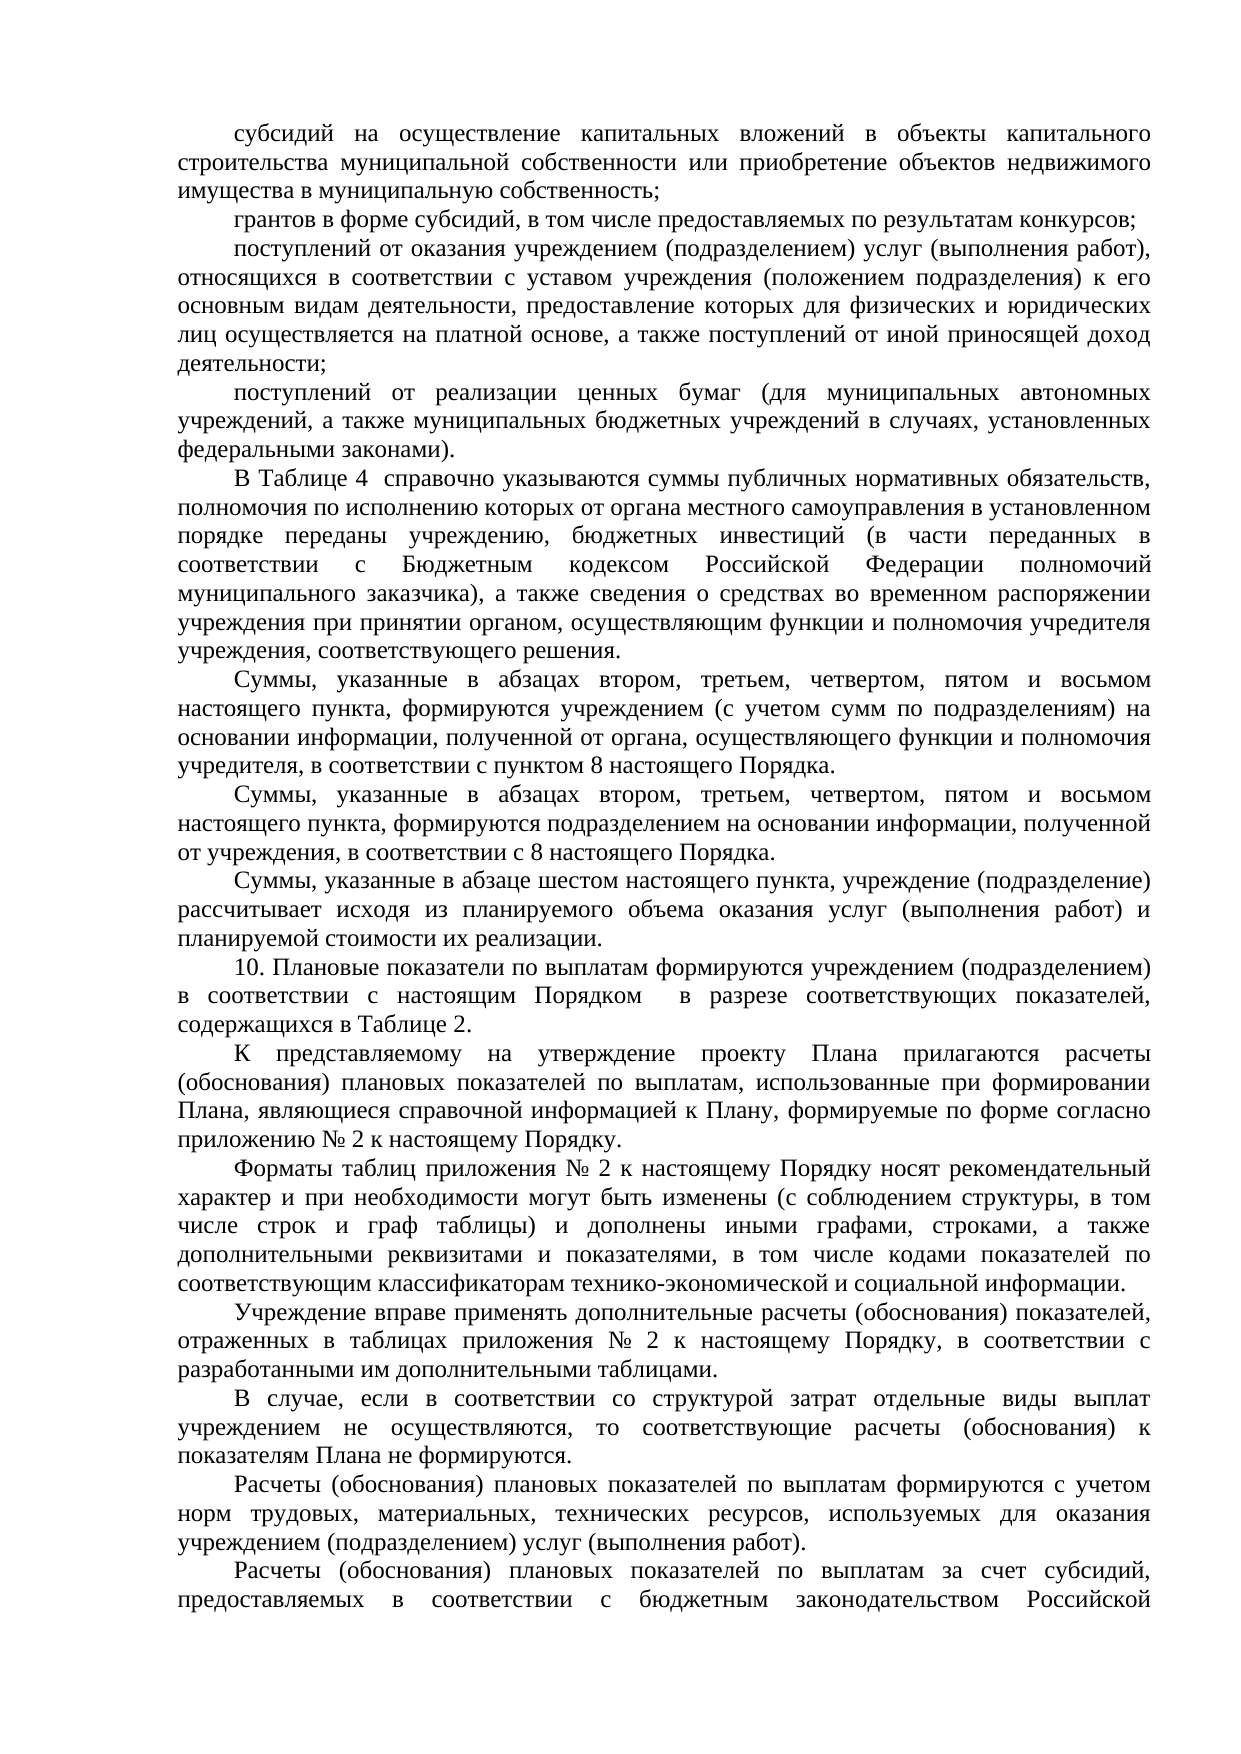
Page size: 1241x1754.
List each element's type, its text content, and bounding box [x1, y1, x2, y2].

text Суммы, указанные в абзацах втором, третьем, четвертом, пятом и восьмом настоящего пункта, формируются подразделением на основании информации, полученной от учреждения, в соответствии с 8 настоящего Порядка. [177, 779, 1152, 866]
text поступлений от оказания учреждением (подразделением) услуг (выполнения работ), относящихся в соответствии с уставом учреждения (положением подразделения) к его основным видам деятельности, предоставление которых для физических и юридических лиц осуществляется на платной основе, а также поступлений от иной приносящей доход деятельности; [177, 233, 1152, 377]
text грантов в форме субсидий, в том числе предоставляемых по результатам конкурсов; [177, 204, 1152, 233]
text Суммы, указанные в абзацах втором, третьем, четвертом, пятом и восьмом настоящего пункта, формируются учреждением (с учетом сумм по подразделениям) на основании информации, полученной от органа, осуществляющего функции и полномочия учредителя, в соответствии с пунктом 8 настоящего Порядка. [177, 664, 1152, 779]
text Учреждение вправе применять дополнительные расчеты (обоснования) показателей, отраженных в таблицах приложения № 2 к настоящему Порядку, в соответствии с разработанными им дополнительными таблицами. [177, 1297, 1152, 1383]
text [177, 1556, 1152, 1613]
text 10. Плановые показатели по выплатам формируются учреждением (подразделением) в соответствии с настоящим Порядком в разрезе соответствующих показателей, содержащихся в Таблице 2. [177, 952, 1152, 1038]
text поступлений от реализации ценных бумаг (для муниципальных автономных учреждений, а также муниципальных бюджетных учреждений в случаях, установленных федеральными законами). [177, 377, 1152, 463]
text К представляемому на утверждение проекту Плана прилагаются расчеты (обоснования) плановых показателей по выплатам, использованные при формировании Плана, являющиеся справочной информацией к Плану, формируемые по форме согласно приложению № 2 к настоящему Порядку. [177, 1038, 1152, 1153]
text В случае, если в соответствии со структурой затрат отдельные виды выплат учреждением не осуществляются, то соответствующие расчеты (обоснования) к показателям Плана не формируются. [177, 1383, 1152, 1469]
text Суммы, указанные в абзаце шестом настоящего пункта, учреждение (подразделение) рассчитывает исходя из планируемого объема оказания услуг (выполнения работ) и планируемой стоимости их реализации. [177, 866, 1152, 952]
text В Таблице 4 справочно указываются суммы публичных нормативных обязательств, полномочия по исполнению которых от органа местного самоуправления в установленном порядке переданы учреждению, бюджетных инвестиций (в части переданных в соответствии с Бюджетным кодексом Российской Федерации полномочий муниципального заказчика), а также сведения о средствах во временном распоряжении учреждения при принятии органом, осуществляющим функции и полномочия учредителя учреждения, соответствующего решения. [177, 463, 1152, 664]
text Расчеты (обоснования) плановых показателей по выплатам формируются с учетом норм трудовых, материальных, технических ресурсов, используемых для оказания учреждением (подразделением) услуг (выполнения работ). [177, 1469, 1152, 1556]
text Форматы таблиц приложения № 2 к настоящему Порядку носят рекомендательный характер и при необходимости могут быть изменены (с соблюдением структуры, в том числе строк и граф таблицы) и дополнены иными графами, строками, а также дополнительными реквизитами и показателями, в том числе кодами показателей по соответствующим классификаторам технико-экономической и социальной информации. [177, 1153, 1152, 1297]
